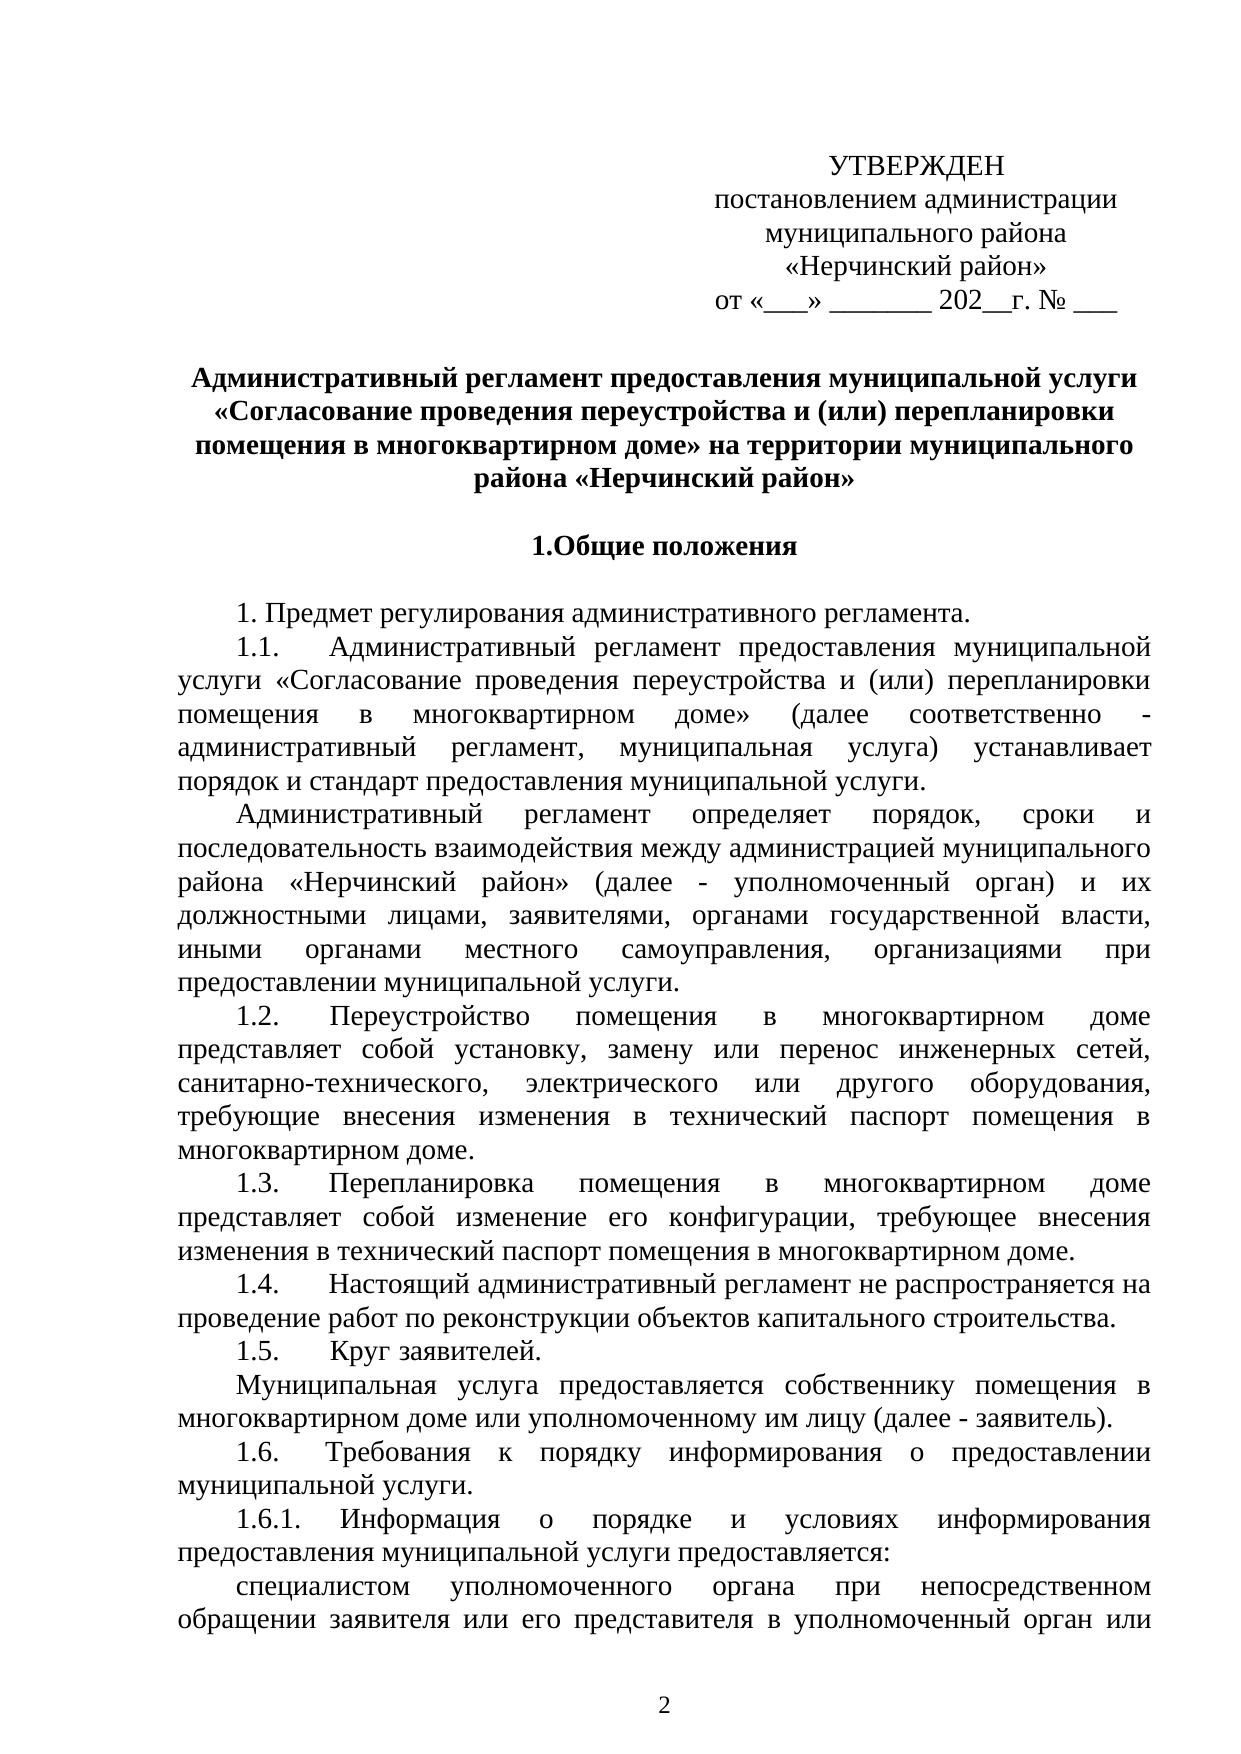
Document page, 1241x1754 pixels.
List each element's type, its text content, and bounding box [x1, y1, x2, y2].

list Переустройство помещения в многоквартирном доме представляет собой установку, замену или перенос инженерных сетей, санитарно-технического, электрического или другого оборудования, требующие внесения изменения в технический паспорт помещения в многоквартирном доме. [177, 998, 1152, 1166]
list Круг заявителей. [177, 1333, 1152, 1367]
text 1.Общие положения [177, 528, 1152, 562]
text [177, 1568, 1152, 1635]
list Требования к порядку информирования о предоставлении муниципальной услуги. [177, 1434, 1152, 1501]
text 1.6.1. Информация о порядке и условиях информирования предоставления муниципальной услуги предоставляется: [177, 1501, 1152, 1568]
text от «___» _______ 202__г. № ___ [664, 282, 1167, 315]
text муниципального района [664, 215, 1167, 248]
text Административный регламент определяет порядок, сроки и последовательность взаимодействия между администрацией муниципального района «Нерчинский район» (далее - уполномоченный орган) и их должностными лицами, заявителями, органами государственной власти, иными органами местного самоуправления, организациями при предоставлении муниципальной услуги. [177, 797, 1152, 998]
text Муниципальная услуга предоставляется собственнику помещения в многоквартирном доме или уполномоченному им лицу (далее - заявитель). [177, 1367, 1152, 1434]
list Административный регламент предоставления муниципальной услуги «Согласование проведения переустройства и (или) перепланировки помещения в многоквартирном доме» (далее соответственно - административный регламент, муниципальная услуга) устанавливает порядок и стандарт предоставления муниципальной услуги. [177, 629, 1152, 797]
text Административный регламент предоставления муниципальной услуги «Согласование проведения переустройства и (или) перепланировки помещения в многоквартирном доме» на территории муниципального района «Нерчинский район» [177, 360, 1152, 494]
text УТВЕРЖДЕН [177, 148, 1005, 181]
list Перепланировка помещения в многоквартирном доме представляет собой изменение его конфигурации, требующее внесения изменения в технический паспорт помещения в многоквартирном доме. [177, 1166, 1152, 1266]
list Настоящий административный регламент не распространяется на проведение работ по реконструкции объектов капитального строительства. [177, 1266, 1152, 1333]
text постановлением администрации [664, 181, 1167, 215]
text «Нерчинский район» [664, 248, 1167, 282]
text 1. Предмет регулирования административного регламента. [177, 595, 1152, 629]
